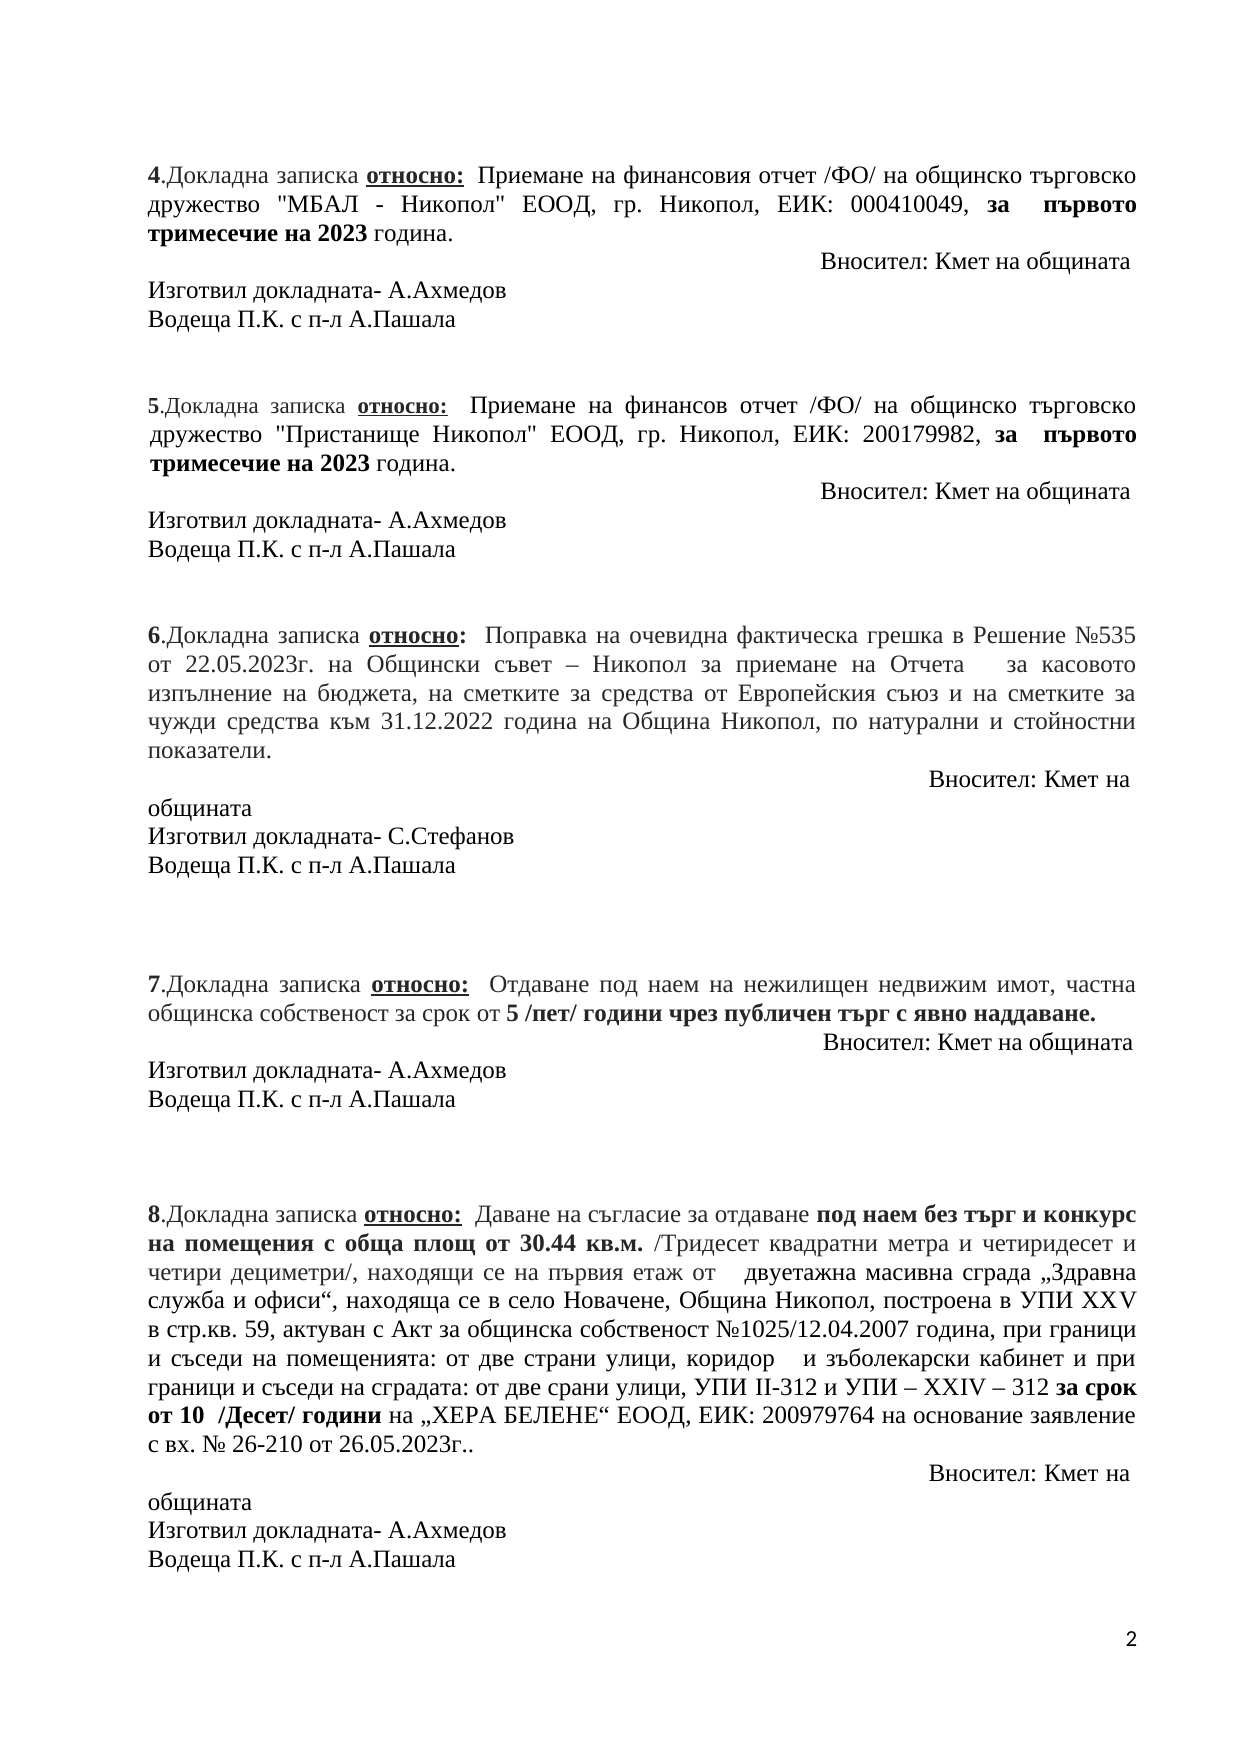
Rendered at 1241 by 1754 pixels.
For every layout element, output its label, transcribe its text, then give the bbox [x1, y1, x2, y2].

text Водеща П.К. с п-л А.Пашала [148, 850, 1137, 879]
text Водеща П.К. с п-л А.Пашала [148, 1084, 1137, 1113]
text Вносител: Кмет на общината [590, 476, 1137, 505]
text Водеща П.К. с п-л А.Пашала [148, 1544, 1137, 1573]
text Изготвил докладната- А.Ахмедов [148, 275, 1137, 304]
subtitle 7.Докладна записка относно: Отдаване под наем на нежилищен недвижим имот, частна общинска собственост за срок от 5 /пет/ години чрез публичен търг с явно наддаване. [148, 969, 1137, 1027]
text Изготвил докладната- А.Ахмедов [148, 505, 1137, 534]
text Вносител: Кмет на общината [148, 1458, 1137, 1516]
text Водеща П.К. с п-л А.Пашала [148, 534, 1137, 563]
text Вносител: Кмет на общината [148, 1027, 1137, 1056]
text Водеща П.К. с п-л А.Пашала [148, 304, 1137, 333]
text 8.Докладна записка относно: Даване на съгласие за отдаване под наем без търг и конкурс на помещения с обща площ от 30.44 кв.м. /Тридесет квадратни метра и четиридесет и четири дециметри/, находящи се на първия етаж от двуетажна масивна сграда „Здравна служба и офиси“, находяща се в село Новачене, Община Никопол, построена в УПИ ХХV в стр.кв. 59, актуван с Акт за общинска собственост №1025/12.04.2007 година, при граници и съседи на помещенията: от две страни улици, коридор и зъболекарски кабинет и при граници и съседи на сградата: от две срани улици, УПИ II-312 и УПИ – ХХIV – 312 за срок от 10 /Десет/ години на „ХЕРА БЕЛЕНЕ“ ЕООД, ЕИК: 200979764 на основание заявление с вх. № 26-210 от 26.05.2023г.. [148, 1199, 1137, 1458]
text 5.Докладна записка относно: Приемане на финансов отчет /ФО/ на общинско търговско дружество "Пристанище Никопол" ЕООД, гр. Никопол, ЕИК: 200179982, за първото тримесечие на 2023 година. [148, 390, 1137, 476]
text 4.Докладна записка относно: Приемане на финансовия отчет /ФО/ на общинско търговско дружество "МБАЛ - Никопол" ЕООД, гр. Никопол, ЕИК: 000410049, за първото тримесечие на 2023 година. [148, 160, 1137, 246]
text 6.Докладна записка относно: Поправка на очевидна фактическа грешка в Решение №535 от 22.05.2023г. на Общински съвет – Никопол за приемане на Отчета за касовото изпълнение на бюджета, на сметките за средства от Европейския съюз и на сметките за чужди средства към 31.12.2022 година на Община Никопол, по натурални и стойностни показатели. [148, 620, 1137, 764]
text Изготвил докладната- А.Ахмедов [148, 1516, 1137, 1544]
text Вносител: Кмет на общината [148, 764, 1137, 821]
text Вносител: Кмет на общината [590, 246, 1137, 275]
text Изготвил докладната- С.Стефанов [148, 821, 1137, 850]
text Изготвил докладната- А.Ахмедов [148, 1056, 1137, 1084]
